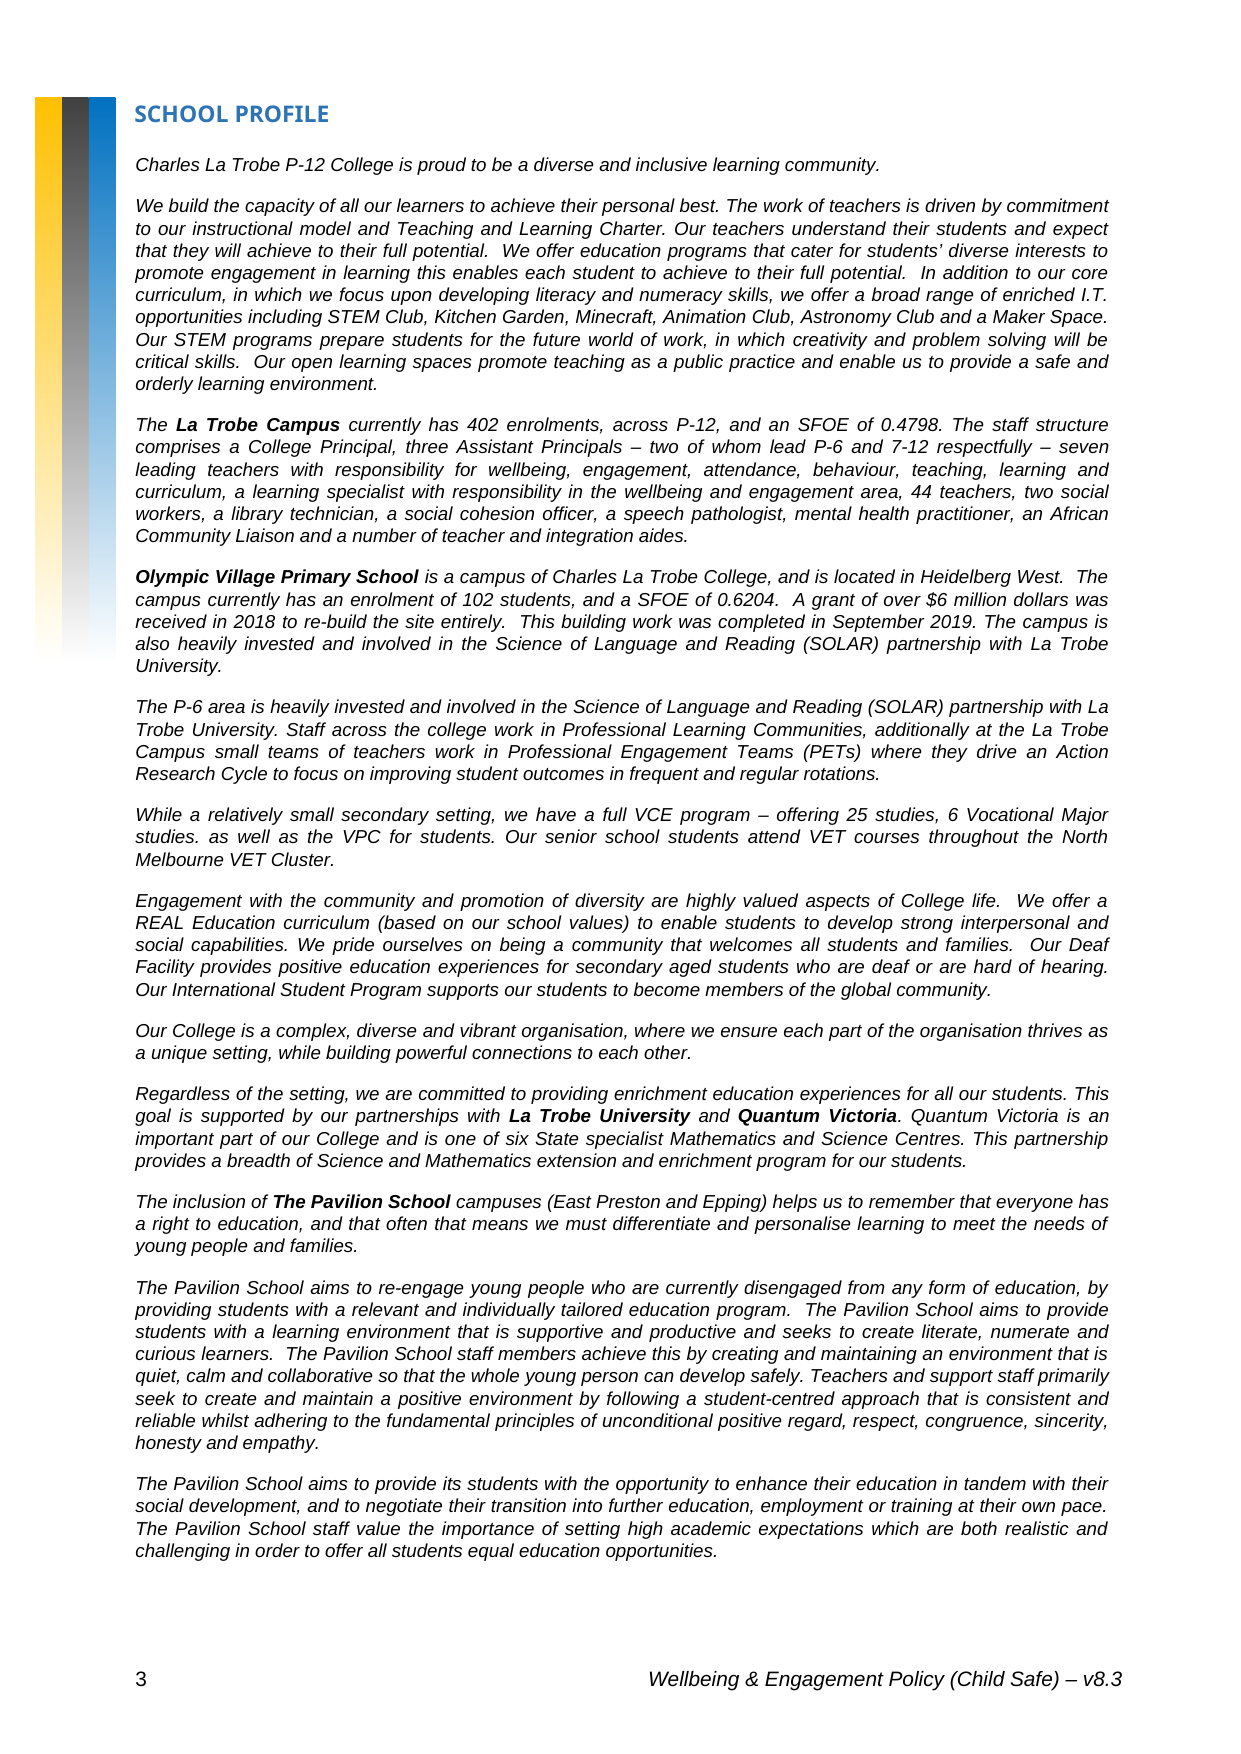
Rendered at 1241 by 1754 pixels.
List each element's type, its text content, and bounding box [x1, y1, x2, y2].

text Our College is a complex, diverse and vibrant organisation, where we ensure each part of the organisation thrives as a unique setting, while building powerful connections to each other. [135, 1019, 1111, 1063]
text The Pavilion School aims to provide its students with the opportunity to enhance their education in tandem with their social development, and to negotiate their transition into further education, employment or training at their own pace. The Pavilion School staff value the importance of setting high academic expectations which are both realistic and challenging in order to offer all students equal education opportunities. [135, 1473, 1111, 1561]
subtitle SCHOOL PROFILE [134, 97, 1124, 129]
text Engagement with the community and promotion of diversity are highly valued aspects of College life. We offer a REAL Education curriculum (based on our school values) to enable students to develop strong interpersonal and social capabilities. We pride ourselves on being a community that welcomes all students and families. Our Deaf Facility provides positive education experiences for secondary aged students who are deaf or are hard of hearing. Our International Student Program supports our students to become members of the global community. [135, 889, 1111, 1000]
text The Pavilion School aims to re-engage young people who are currently disengaged from any form of education, by providing students with a relevant and individually tailored education program. The Pavilion School aims to provide students with a learning environment that is supportive and productive and seeks to create literate, numerate and curious learners. The Pavilion School staff members achieve this by creating and maintaining an environment that is quiet, calm and collaborative so that the whole young person can develop safely. Teachers and support staff primarily seek to create and maintain a positive environment by following a student-centred approach that is consistent and reliable whilst adhering to the fundamental principles of unconditional positive regard, respect, congruence, sincerity, honesty and empathy. [135, 1276, 1111, 1453]
text The inclusion of The Pavilion School campuses (East Preston and Epping) helps us to remember that everyone has a right to education, and that often that means we must differentiate and personalise learning to meet the needs of young people and families. [135, 1191, 1111, 1257]
text The P-6 area is heavily invested and involved in the Science of Language and Reading (SOLAR) partnership with La Trobe University. Staff across the college work in Professional Learning Communities, additionally at the La Trobe Campus small teams of teachers work in Professional Engagement Teams (PETs) where they drive an Action Research Cycle to focus on improving student outcomes in frequent and regular rotations. [135, 696, 1111, 784]
text Charles La Trobe P-12 College is proud to be a diverse and inclusive learning community. [135, 154, 1111, 176]
text We build the capacity of all our learners to achieve their personal best. The work of teachers is driven by commitment to our instructional model and Teaching and Learning Charter. Our teachers understand their students and expect that they will achieve to their full potential. We offer education programs that cater for students’ diverse interests to promote engagement in learning this enables each student to achieve to their full potential. In addition to our core curriculum, in which we focus upon developing literacy and numeracy skills, we offer a broad range of enriched I.T. opportunities including STEM Club, Kitchen Garden, Minecraft, Animation Club, Astronomy Club and a Maker Space. Our STEM programs prepare students for the future world of work, in which creativity and problem solving will be critical skills. Our open learning spaces promote teaching as a public practice and enable us to provide a safe and orderly learning environment. [135, 195, 1111, 394]
text The La Trobe Campus currently has 402 enrolments, across P-12, and an SFOE of 0.4798. The staff structure comprises a College Principal, three Assistant Principals – two of whom lead P-6 and 7-12 respectfully – seven leading teachers with responsibility for wellbeing, engagement, attendance, behaviour, teaching, learning and curriculum, a learning specialist with responsibility in the wellbeing and engagement area, 44 teachers, two social workers, a library technician, a social cohesion officer, a speech pathologist, mental health practitioner, an African Community Liaison and a number of teacher and integration aides. [135, 414, 1111, 546]
text While a relatively small secondary setting, we have a full VCE program – offering 25 studies, 6 Vocational Major studies. as well as the VPC for students. Our senior school students attend VET courses throughout the North Melbourne VET Cluster. [135, 804, 1111, 870]
text Regardless of the setting, we are committed to providing enrichment education experiences for all our students. This goal is supported by our partnerships with La Trobe University and Quantum Victoria. Quantum Victoria is an important part of our College and is one of six State specialist Mathematics and Science Centres. This partnership provides a breadth of Science and Mathematics extension and enrichment program for our students. [135, 1083, 1111, 1171]
text Olympic Village Primary School is a campus of Charles La Trobe College, and is located in Heidelberg West. The campus currently has an enrolment of 102 students, and a SFOE of 0.6204. A grant of over $6 million dollars was received in 2018 to re-build the site entirely. This building work was completed in September 2019. The campus is also heavily invested and involved in the Science of Language and Reading (SOLAR) partnership with La Trobe University. [135, 566, 1111, 676]
